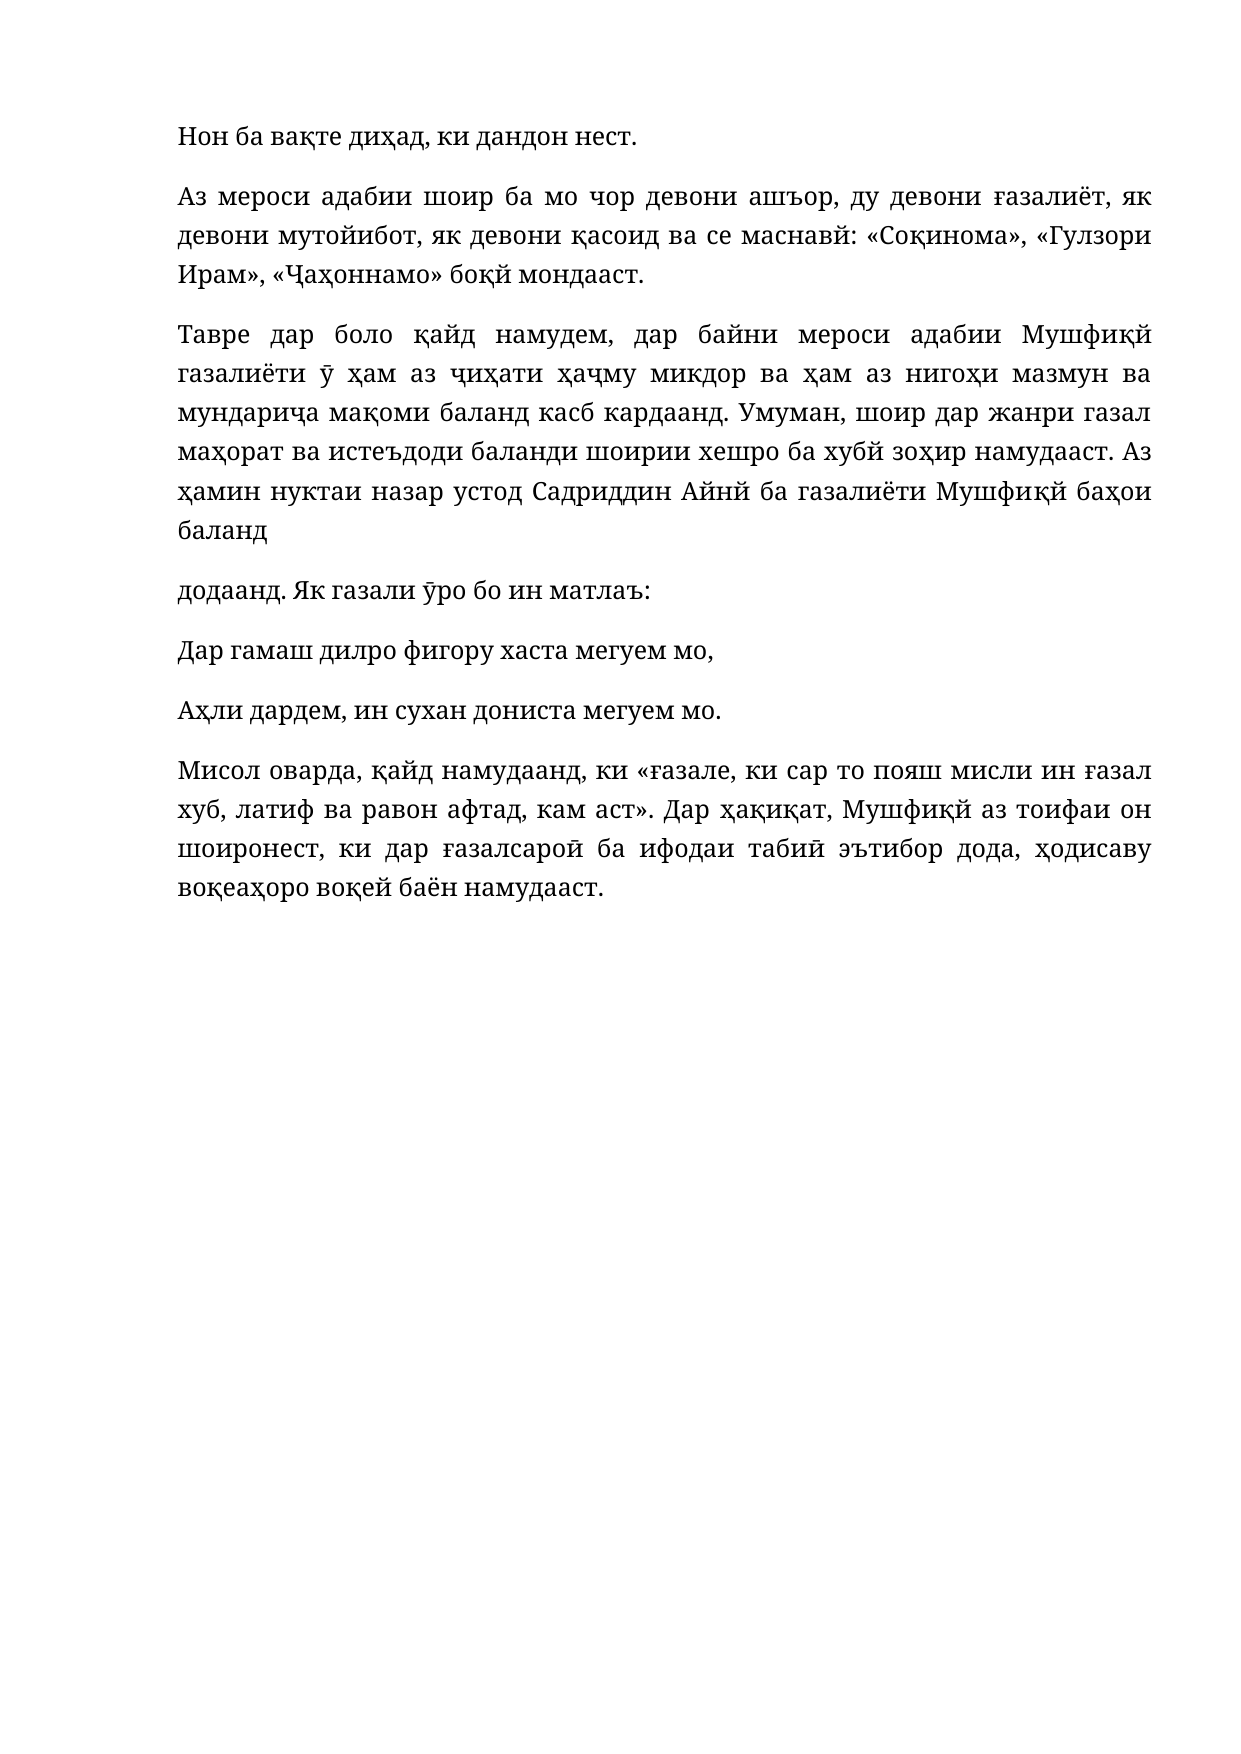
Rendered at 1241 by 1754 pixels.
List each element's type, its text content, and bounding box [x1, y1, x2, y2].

text Дар гамаш дилро фигору хаста мегуем мо, [177, 632, 1152, 666]
text Аҳли дардем, ин сухан дониста мегуем мо. [177, 692, 1152, 726]
text Тавре дар боло қайд намудем, дар байни мероси адабии Мушфиқй газалиёти ӯ ҳам аз ҷиҳати ҳаҷму микдор ва ҳам аз нигоҳи мазмун ва мундариҷа мақоми баланд касб кардаанд. Умуман, шоир дар жанри газал маҳорат ва истеъдоди баланди шоирии хешро ба хубй зоҳир намудааст. Аз ҳамин нуктаи назар устод Садриддин Айнй ба газалиёти Мушфиқй баҳои баланд [177, 316, 1152, 546]
text Нон ба вақте диҳад, ки дандон нест. [177, 118, 1152, 152]
text Мисол оварда, қайд намудаанд, ки «ғазале, ки cap то пояш мисли ин ғазал хуб, латиф ва равон афтад, кам аст». Дар ҳақиқат, Мушфиқй аз тоифаи он шоиронест, ки дар ғазалсароӣ ба ифодаи табиӣ эътибор дода, ҳодисаву воқеаҳоро воқей баён намудааст. [177, 752, 1152, 904]
text додаанд. Як газали ӯро бо ин матлаъ: [177, 572, 1152, 606]
text Аз мероси адабии шоир ба мо чор девони ашъор, ду девони ғазалиёт, як девони мутойибот, як девони қасоид ва се маснавй: «Соқинома», «Гулзори Ирам», «Ҷаҳоннамо» боқй мондааст. [177, 178, 1152, 291]
